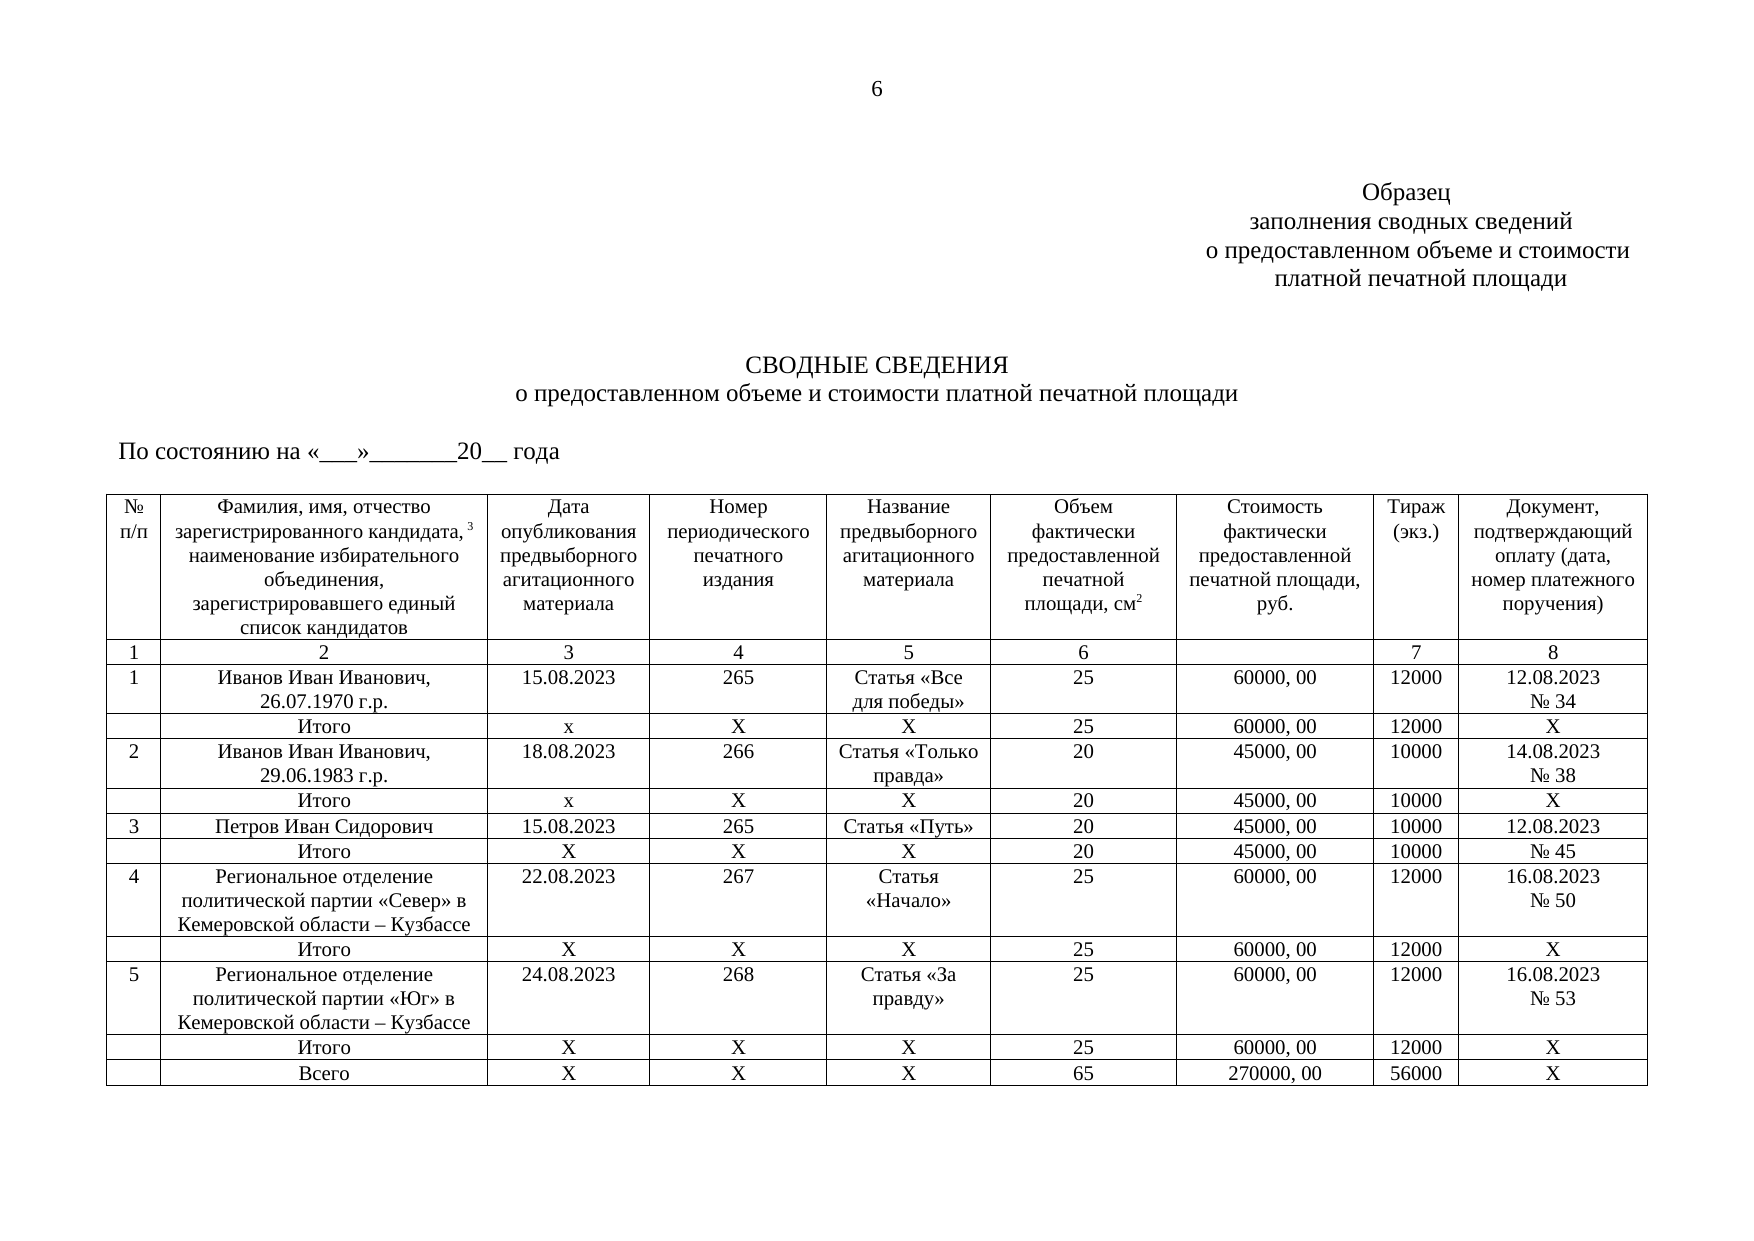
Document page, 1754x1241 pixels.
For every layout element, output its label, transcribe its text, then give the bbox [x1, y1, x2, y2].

table_cell 25 [991, 937, 1176, 961]
table_cell Х [650, 789, 826, 812]
table_cell 265 [650, 814, 826, 838]
table_cell Итого [161, 789, 487, 812]
table_cell Петров Иван Сидорович [161, 814, 487, 838]
table_cell 18.08.2023 [488, 739, 649, 787]
table_header Тираж (экз.) [1374, 495, 1458, 639]
table_header Фамилия, имя, отчество зарегистрированного кандидата, 3 наименование избирательного объединения, зарегистрировавшего единый список кандидатов [161, 495, 487, 639]
table_cell 22.08.2023 [488, 864, 649, 936]
table_cell Х [650, 1060, 826, 1084]
table_cell 16.08.2023 № 53 [1459, 962, 1647, 1034]
table_cell 270000, 00 [1177, 1060, 1373, 1084]
table_cell Х [650, 714, 826, 738]
table_cell Иванов Иван Иванович, 26.07.1970 г.р. [161, 665, 487, 713]
table_cell [107, 789, 160, 812]
table_cell 267 [650, 864, 826, 936]
text заполнения сводных сведений [118, 206, 1636, 235]
table_header Номер периодического печатного издания [650, 495, 826, 639]
table_cell 25 [991, 864, 1176, 936]
table_cell Х [827, 1035, 990, 1059]
table_cell Статья «Путь» [827, 814, 990, 838]
text платной печатной площади [118, 263, 1636, 292]
table_cell 60000, 00 [1177, 962, 1373, 1034]
table_cell 4 [107, 864, 160, 936]
text Образец [118, 177, 1636, 206]
table_cell [107, 1035, 160, 1059]
table_cell Х [488, 1035, 649, 1059]
table_cell [107, 937, 160, 961]
table_cell 45000, 00 [1177, 839, 1373, 863]
table_cell Статья «Только правда» [827, 739, 990, 787]
table_cell Х [488, 1060, 649, 1084]
table_cell Х [1459, 1035, 1647, 1059]
table_cell 8 [1459, 640, 1647, 664]
table_cell 20 [991, 739, 1176, 787]
table_cell Региональное отделение политической партии «Юг» в Кемеровской области – Кузбассе [161, 962, 487, 1034]
table_cell 60000, 00 [1177, 937, 1373, 961]
table_cell Иванов Иван Иванович, 29.06.1983 г.р. [161, 739, 487, 787]
table_cell 15.08.2023 [488, 665, 649, 713]
table_cell 266 [650, 739, 826, 787]
table_header Объем фактически предоставленной печатной площади, см2 [991, 495, 1176, 639]
table_cell Х [1459, 714, 1647, 738]
table_cell 14.08.2023 № 38 [1459, 739, 1647, 787]
table_cell Х [488, 937, 649, 961]
table_cell 12000 [1374, 962, 1458, 1034]
table_cell х [488, 714, 649, 738]
table_cell 12000 [1374, 864, 1458, 936]
table_cell 45000, 00 [1177, 814, 1373, 838]
table_cell [107, 839, 160, 863]
table_cell Х [488, 839, 649, 863]
table_header Дата опубликования предвыборного агитационного материала [488, 495, 649, 639]
table_cell 5 [107, 962, 160, 1034]
table_cell 12.08.2023 [1459, 814, 1647, 838]
table_cell 15.08.2023 [488, 814, 649, 838]
table_cell 60000, 00 [1177, 864, 1373, 936]
table_cell 1 [107, 640, 160, 664]
table_cell Х [827, 937, 990, 961]
table_header Стоимость фактически предоставленной печатной площади, руб. [1177, 495, 1373, 639]
table_cell Х [650, 937, 826, 961]
table_cell 20 [991, 814, 1176, 838]
table_cell 12000 [1374, 714, 1458, 738]
table_cell 268 [650, 962, 826, 1034]
table_cell Х [1459, 1060, 1647, 1084]
table_cell 25 [991, 714, 1176, 738]
table_cell 6 [991, 640, 1176, 664]
table_cell Х [827, 839, 990, 863]
table_cell 65 [991, 1060, 1176, 1084]
table_cell Итого [161, 937, 487, 961]
table_cell Х [1459, 789, 1647, 812]
table_cell 12.08.2023 № 34 [1459, 665, 1647, 713]
table_cell 60000, 00 [1177, 1035, 1373, 1059]
table_cell Х [827, 789, 990, 812]
table_cell 7 [1374, 640, 1458, 664]
table_cell Х [650, 839, 826, 863]
table_cell Статья «Все для победы» [827, 665, 990, 713]
table_cell 25 [991, 962, 1176, 1034]
table_cell 24.08.2023 [488, 962, 649, 1034]
table_cell 12000 [1374, 937, 1458, 961]
table_cell 56000 [1374, 1060, 1458, 1084]
table_cell 45000, 00 [1177, 789, 1373, 812]
table_cell [107, 714, 160, 738]
table_cell 10000 [1374, 839, 1458, 863]
table_cell Х [827, 714, 990, 738]
table_cell Региональное отделение политической партии «Север» в Кемеровской области – Кузбассе [161, 864, 487, 936]
table_cell 16.08.2023 № 50 [1459, 864, 1647, 936]
table_cell Статья «Начало» [827, 864, 990, 936]
text о предоставленном объеме и стоимости [118, 235, 1636, 263]
table_cell Итого [161, 839, 487, 863]
table_cell 2 [161, 640, 487, 664]
text СВОДНЫЕ СВЕДЕНИЯ [118, 350, 1636, 378]
table_cell 60000, 00 [1177, 665, 1373, 713]
table_cell 5 [827, 640, 990, 664]
table_cell 12000 [1374, 665, 1458, 713]
text По состоянию на «___»_______20__ года [118, 436, 1636, 465]
table_cell Итого [161, 1035, 487, 1059]
table_cell № 45 [1459, 839, 1647, 863]
table_cell 3 [107, 814, 160, 838]
table_cell Х [1459, 937, 1647, 961]
table_cell 20 [991, 839, 1176, 863]
table_cell Х [650, 1035, 826, 1059]
table_cell 2 [107, 739, 160, 787]
table_cell [1177, 640, 1373, 664]
table_cell х [488, 789, 649, 812]
table_header № п/п [107, 495, 160, 639]
table_cell 10000 [1374, 814, 1458, 838]
table_cell 10000 [1374, 739, 1458, 787]
table_cell Итого [161, 714, 487, 738]
table_cell Всего [161, 1060, 487, 1084]
table_cell Статья «За правду» [827, 962, 990, 1034]
table_cell 10000 [1374, 789, 1458, 812]
table_cell 25 [991, 1035, 1176, 1059]
table_cell 3 [488, 640, 649, 664]
table_cell 60000, 00 [1177, 714, 1373, 738]
table_cell 20 [991, 789, 1176, 812]
table_cell [107, 1060, 160, 1084]
table_cell 265 [650, 665, 826, 713]
table_cell 45000, 00 [1177, 739, 1373, 787]
table_header Название предвыборного агитационного материала [827, 495, 990, 639]
table_cell 4 [650, 640, 826, 664]
table_cell 12000 [1374, 1035, 1458, 1059]
table_header Документ, подтверждающий оплату (дата, номер платежного поручения) [1459, 495, 1647, 639]
table_cell 1 [107, 665, 160, 713]
table_cell 25 [991, 665, 1176, 713]
text о предоставленном объеме и стоимости платной печатной площади [118, 378, 1636, 407]
table_cell Х [827, 1060, 990, 1084]
